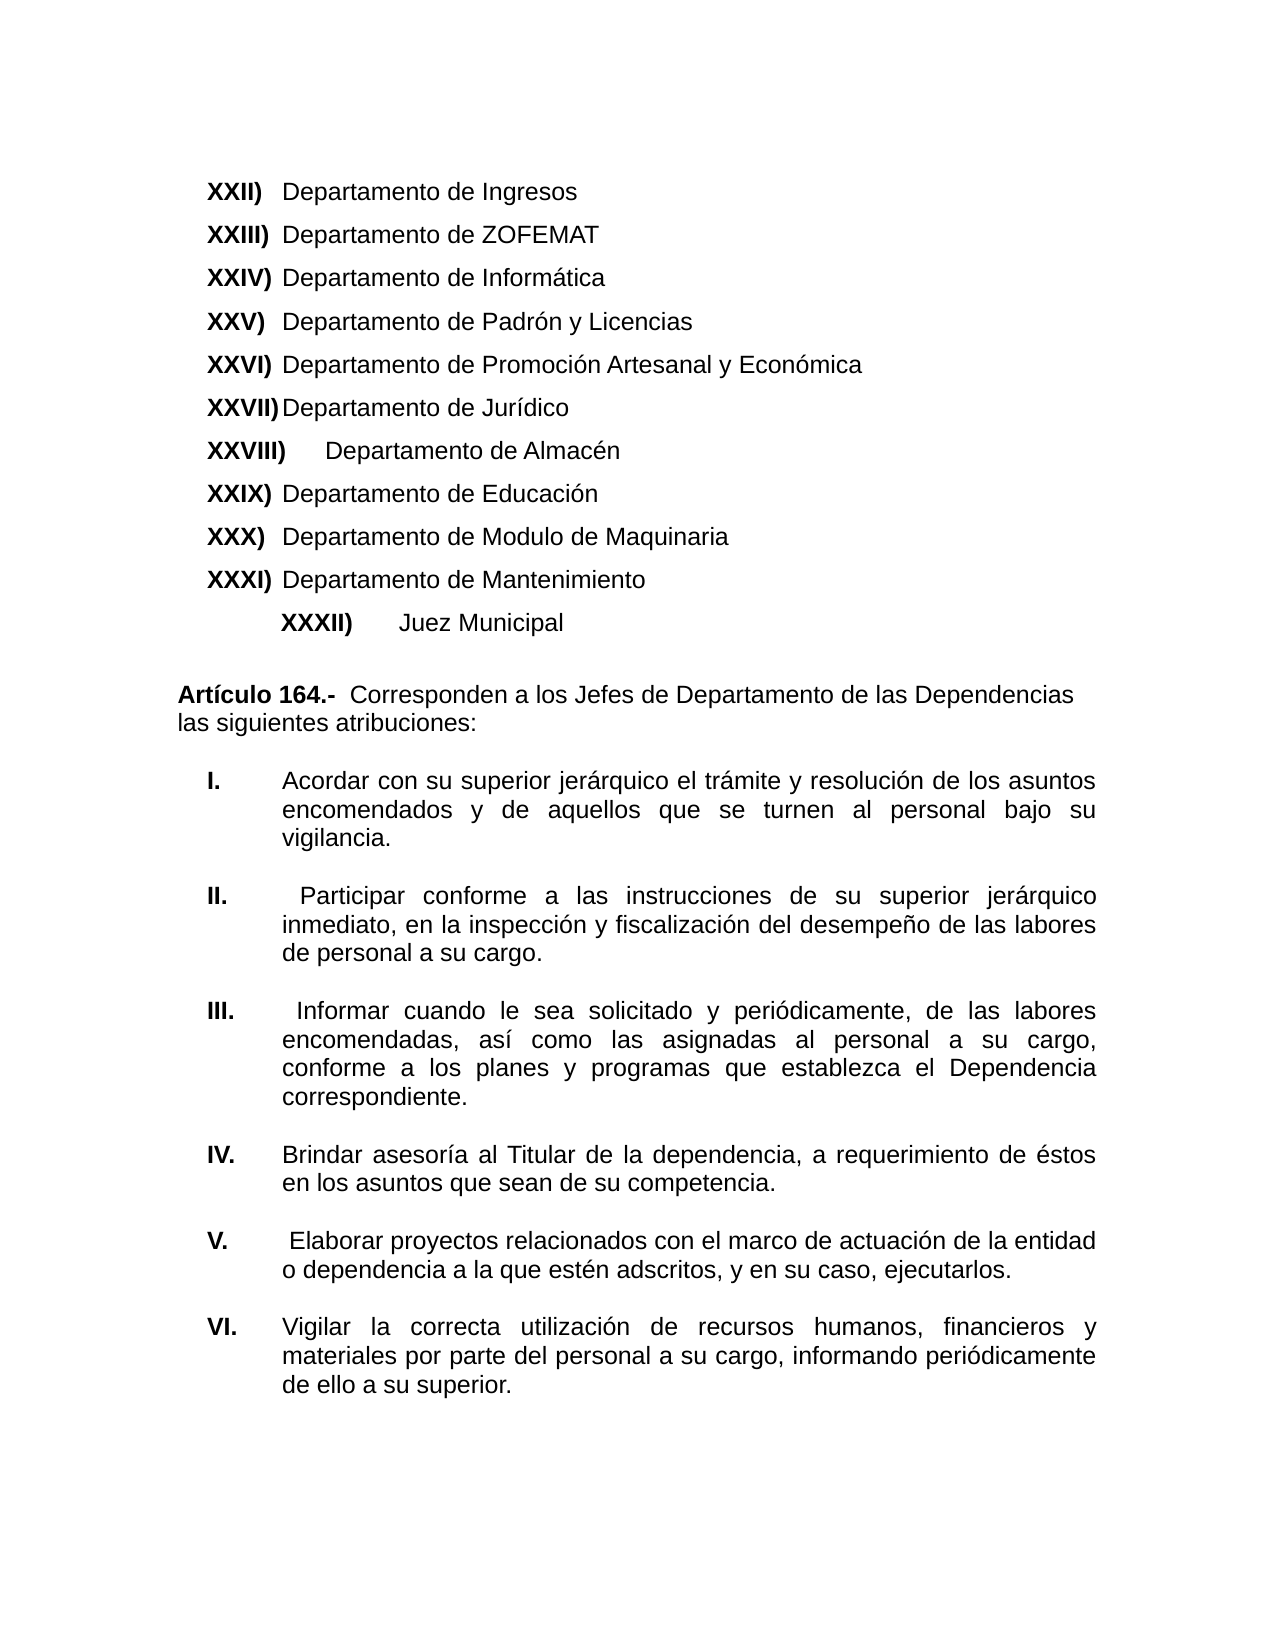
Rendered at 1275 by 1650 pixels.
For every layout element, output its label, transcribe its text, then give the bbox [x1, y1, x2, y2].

list Departamento de Promoción Artesanal y Económica [207, 350, 1098, 378]
list Brindar asesoría al Titular de la dependencia, a requerimiento de éstos en los asuntos que sean de su competencia. [207, 1139, 1098, 1197]
list Participar conforme a las instrucciones de su superior jerárquico inmediato, en la inspección y fiscalización del desempeño de las labores de personal a su cargo. [207, 881, 1098, 967]
list Departamento de Modulo de Maquinaria [207, 522, 1098, 551]
list Acordar con su superior jerárquico el trámite y resolución de los asuntos encomendados y de aquellos que se turnen al personal bajo su vigilancia. [207, 766, 1098, 852]
list Vigilar la correcta utilización de recursos humanos, financieros y materiales por parte del personal a su cargo, informando periódicamente de ello a su superior. [207, 1312, 1098, 1398]
list Departamento de Almacén [207, 436, 1098, 465]
list Departamento de Jurídico [207, 393, 1098, 422]
list Departamento de Informática [207, 263, 1098, 292]
text Artículo 164.- Corresponden a los Jefes de Departamento de las Dependencias las siguientes atribuciones: [177, 679, 1098, 737]
list Elaborar proyectos relacionados con el marco de actuación de la entidad o dependencia a la que estén adscritos, y en su caso, ejecutarlos. [207, 1226, 1098, 1283]
list Departamento de Padrón y Licencias [207, 307, 1098, 335]
list Departamento de Mantenimiento [207, 565, 1098, 594]
list Departamento de Ingresos [207, 177, 1098, 206]
list Departamento de ZOFEMAT [207, 220, 1098, 249]
list Departamento de Educación [207, 479, 1098, 508]
list Juez Municipal [281, 608, 1098, 637]
list Informar cuando le sea solicitado y periódicamente, de las labores encomendadas, así como las asignadas al personal a su cargo, conforme a los planes y programas que establezca el Dependencia correspondiente. [207, 996, 1098, 1111]
